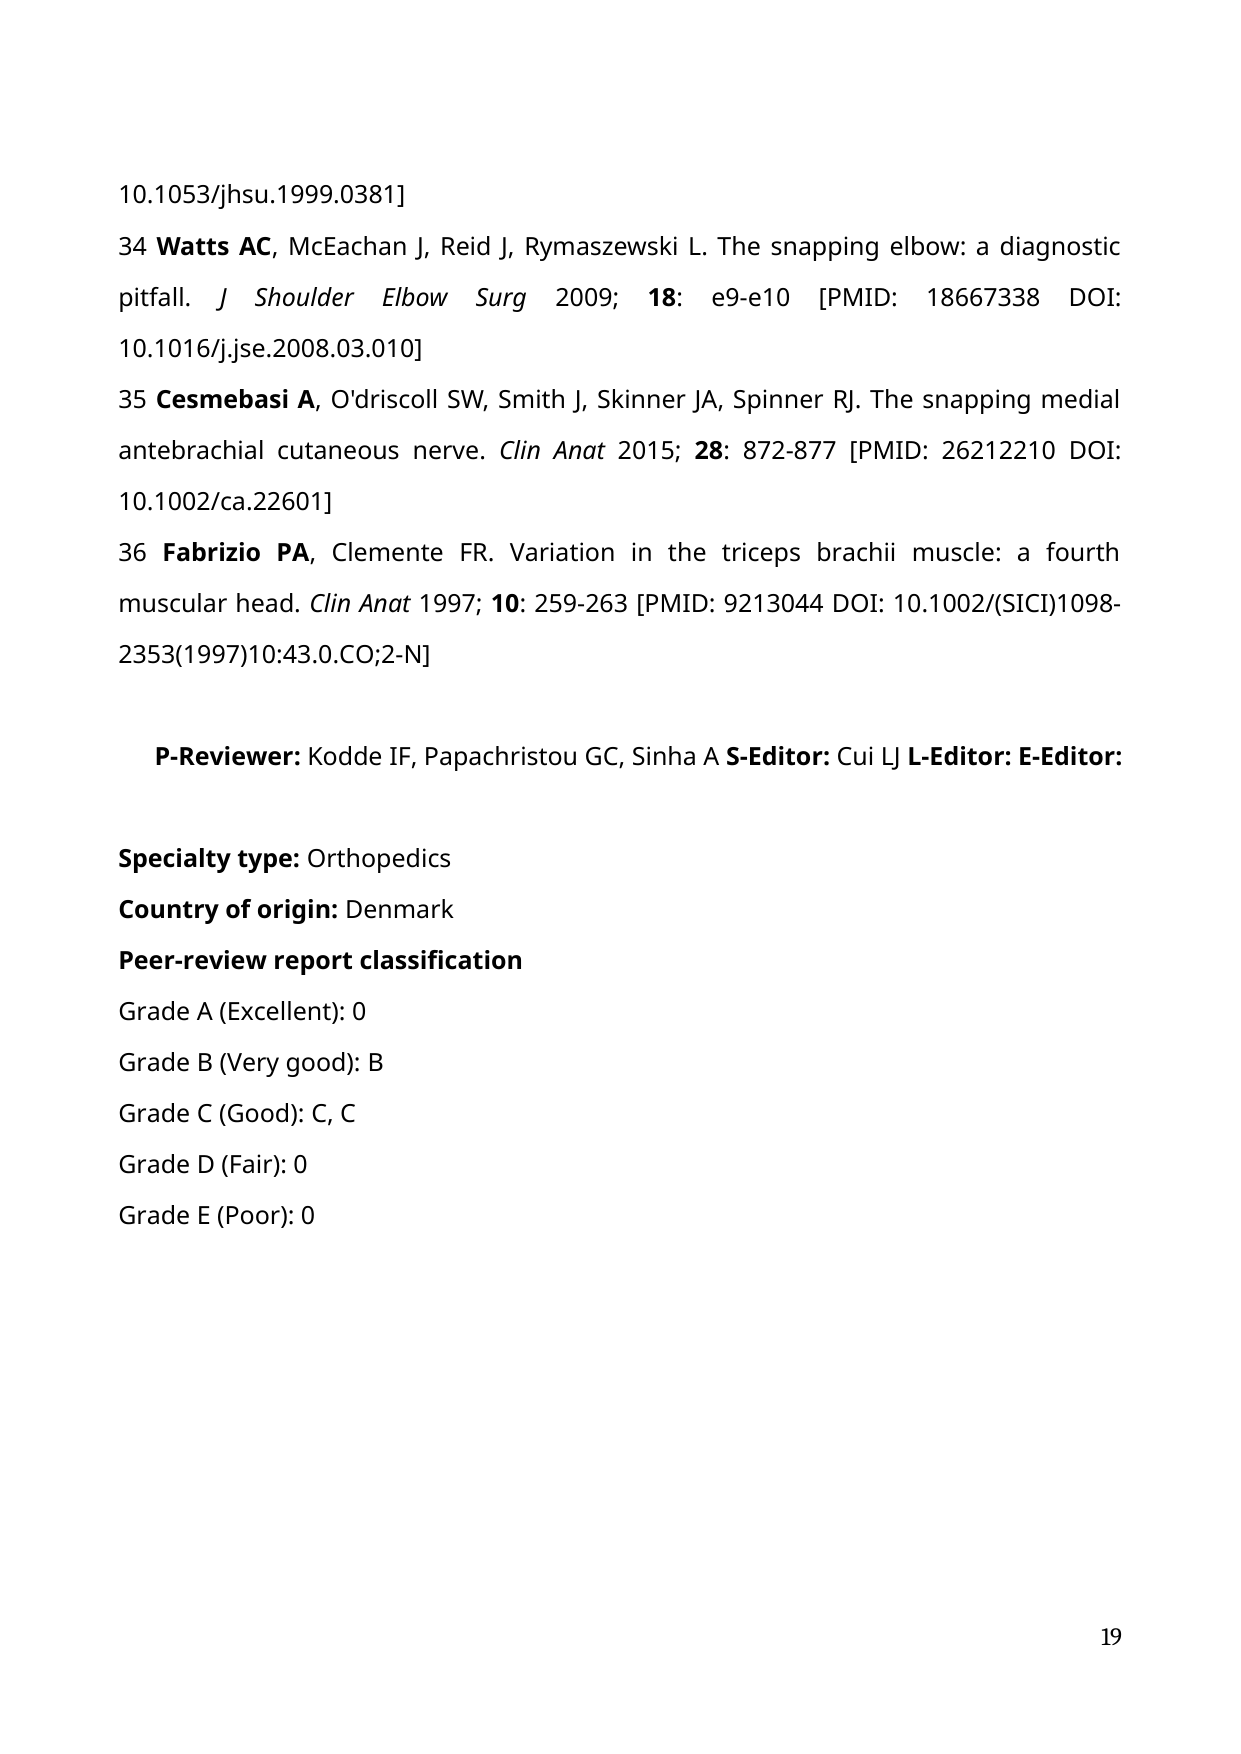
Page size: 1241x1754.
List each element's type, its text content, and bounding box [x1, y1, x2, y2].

text Grade E (Poor): 0 [118, 1198, 1122, 1232]
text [118, 177, 1122, 211]
text Grade B (Very good): B [118, 1045, 1122, 1079]
text Country of origin: Denmark [118, 892, 1122, 926]
text 35 Cesmebasi A, O'driscoll SW, Smith J, Skinner JA, Spinner RJ. The snapping medial antebrachial cutaneous nerve. Clin Anat 2015; 28: 872-877 [PMID: 26212210 DOI: 10.1002/ca.22601] [118, 381, 1122, 517]
text 36 Fabrizio PA, Clemente FR. Variation in the triceps brachii muscle: a fourth muscular head. Clin Anat 1997; 10: 259-263 [PMID: 9213044 DOI: 10.1002/(SICI)1098-2353(1997)10:43.0.CO;2-N] [118, 534, 1122, 671]
text Grade A (Excellent): 0 [118, 994, 1122, 1028]
text Peer-review report classification [118, 943, 1122, 977]
text Grade D (Fair): 0 [118, 1147, 1122, 1181]
text Specialty type: Orthopedics [118, 841, 1122, 875]
list P-Reviewer: Kodde IF, Papachristou GC, Sinha A S-Editor: Cui LJ L-Editor: E-Editor: [118, 739, 1122, 773]
text 34 Watts AC, McEachan J, Reid J, Rymaszewski L. The snapping elbow: a diagnostic pitfall. J Shoulder Elbow Surg 2009; 18: e9-e10 [PMID: 18667338 DOI: 10.1016/j.jse.2008.03.010] [118, 228, 1122, 364]
text Grade C (Good): C, C [118, 1096, 1122, 1130]
